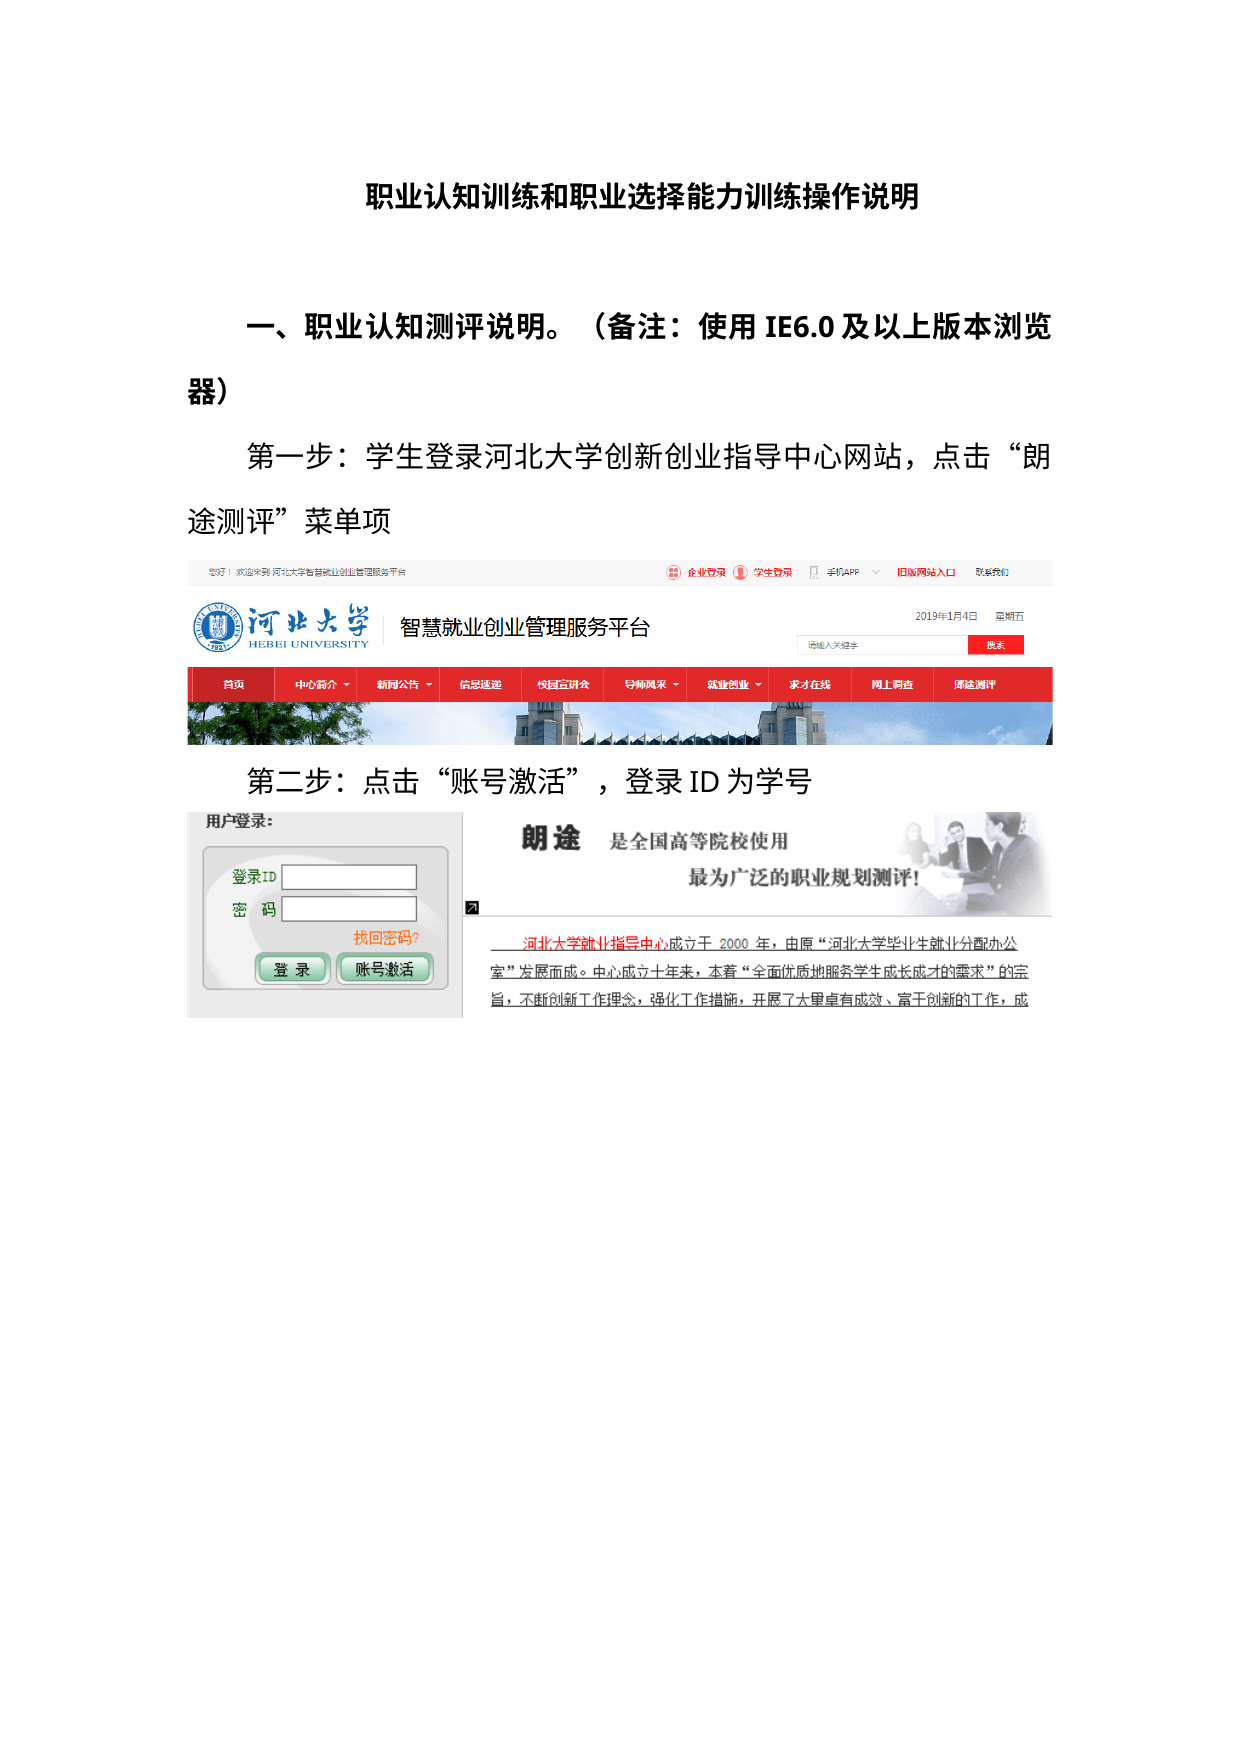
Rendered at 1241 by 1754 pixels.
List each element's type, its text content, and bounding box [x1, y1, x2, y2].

picture [187, 812, 1053, 1018]
list 职业认知测评说明。（备注：使用IE6.0及以上版本浏览器） [187, 292, 1053, 422]
text 职业认知训练和职业选择能力训练操作说明 [231, 162, 1053, 227]
text 第二步：点击“账号激活”，登录ID为学号 [187, 747, 1053, 812]
text 第一步：学生登录河北大学创新创业指导中心网站，点击“朗途测评”菜单项 [187, 422, 1053, 552]
picture [187, 552, 1053, 745]
